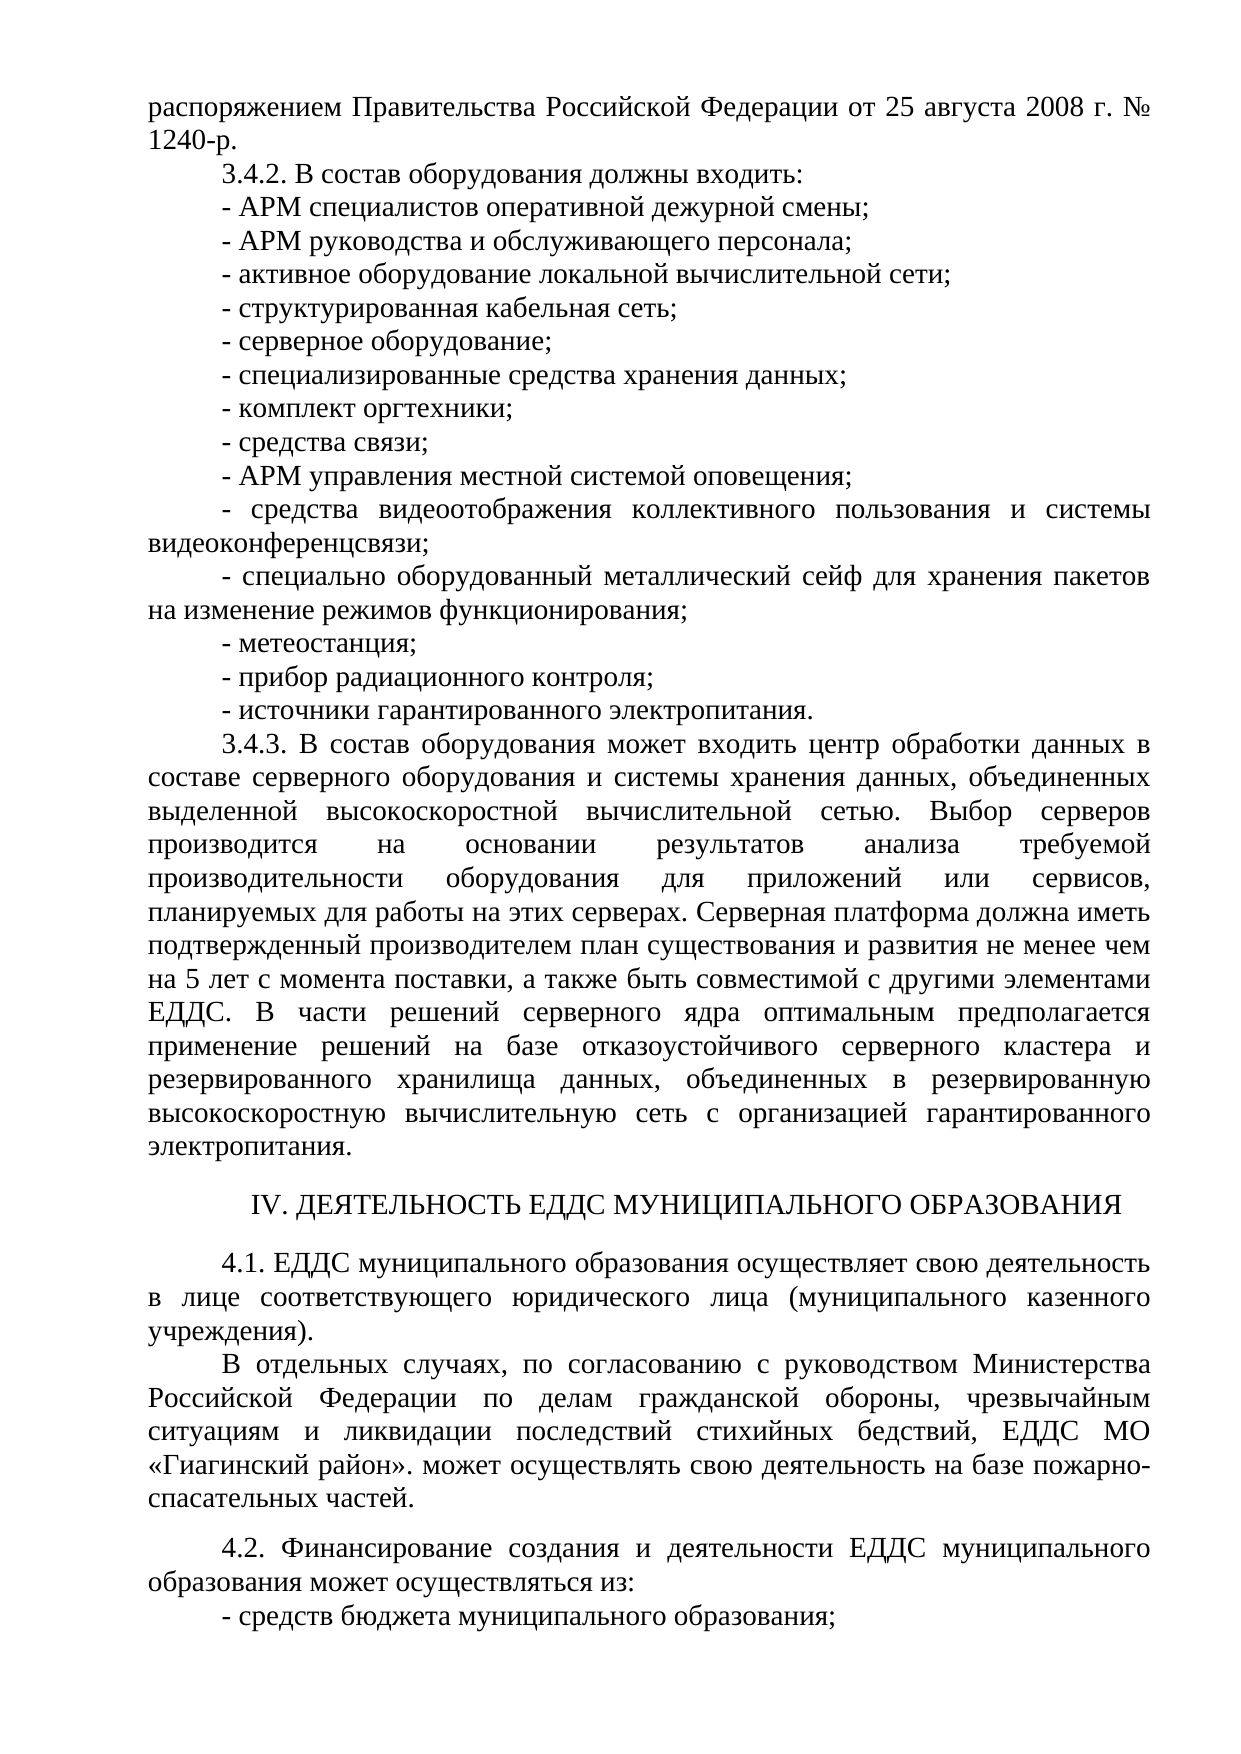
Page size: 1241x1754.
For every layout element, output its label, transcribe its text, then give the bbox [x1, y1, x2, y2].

text - средств бюджета муниципального образования; [148, 1598, 1152, 1631]
text 4.1. ЕДДС муниципального образования осуществляет свою деятельность в лице соответствующего юридического лица (муниципального казенного учреждения). [148, 1246, 1152, 1346]
text - комплект оргтехники; [148, 391, 1152, 424]
text - средства связи; [148, 424, 1152, 458]
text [148, 89, 1152, 156]
text - АРМ специалистов оперативной дежурной смены; [148, 189, 1152, 223]
text - прибор радиационного контроля; [148, 659, 1152, 692]
text - специализированные средства хранения данных; [148, 357, 1152, 391]
text - структурированная кабельная сеть; [148, 290, 1152, 323]
text 3.4.3. В состав оборудования может входить центр обработки данных в составе серверного оборудования и системы хранения данных, объединенных выделенной высокоскоростной вычислительной сетью. Выбор серверов производится на основании результатов анализа требуемой производительности оборудования для приложений или сервисов, планируемых для работы на этих серверах. Серверная платформа должна иметь подтвержденный производителем план существования и развития не менее чем на 5 лет с момента поставки, а также быть совместимой с другими элементами ЕДДС. В части решений серверного ядра оптимальным предполагается применение решений на базе отказоустойчивого серверного кластера и резервированного хранилища данных, объединенных в резервированную высокоскоростную вычислительную сеть с организацией гарантированного электропитания. [148, 726, 1152, 1162]
text - метеостанция; [148, 625, 1152, 659]
text - активное оборудование локальной вычислительной сети; [148, 256, 1152, 290]
text 3.4.2. В состав оборудования должны входить: [148, 156, 1152, 189]
text В отдельных случаях, по согласованию с руководством Министерства Российской Федерации по делам гражданской обороны, чрезвычайным ситуациям и ликвидации последствий стихийных бедствий, ЕДДС МО «Гиагинский район». может осуществлять свою деятельность на базе пожарно-спасательных частей. [148, 1346, 1152, 1514]
text - серверное оборудование; [148, 323, 1152, 357]
text - специально оборудованный металлический сейф для хранения пакетов на изменение режимов функционирования; [148, 558, 1152, 625]
text - средства видеоотображения коллективного пользования и системы видеоконференцсвязи; [148, 491, 1152, 558]
text - источники гарантированного электропитания. [148, 692, 1152, 726]
text - АРМ руководства и обслуживающего персонала; [148, 223, 1152, 256]
text IV. ДЕЯТЕЛЬНОСТЬ ЕДДС МУНИЦИПАЛЬНОГО ОБРАЗОВАНИЯ [148, 1187, 1152, 1221]
text - АРМ управления местной системой оповещения; [148, 458, 1152, 491]
text 4.2. Финансирование создания и деятельности ЕДДС муниципального образования может осуществляться из: [148, 1531, 1152, 1598]
